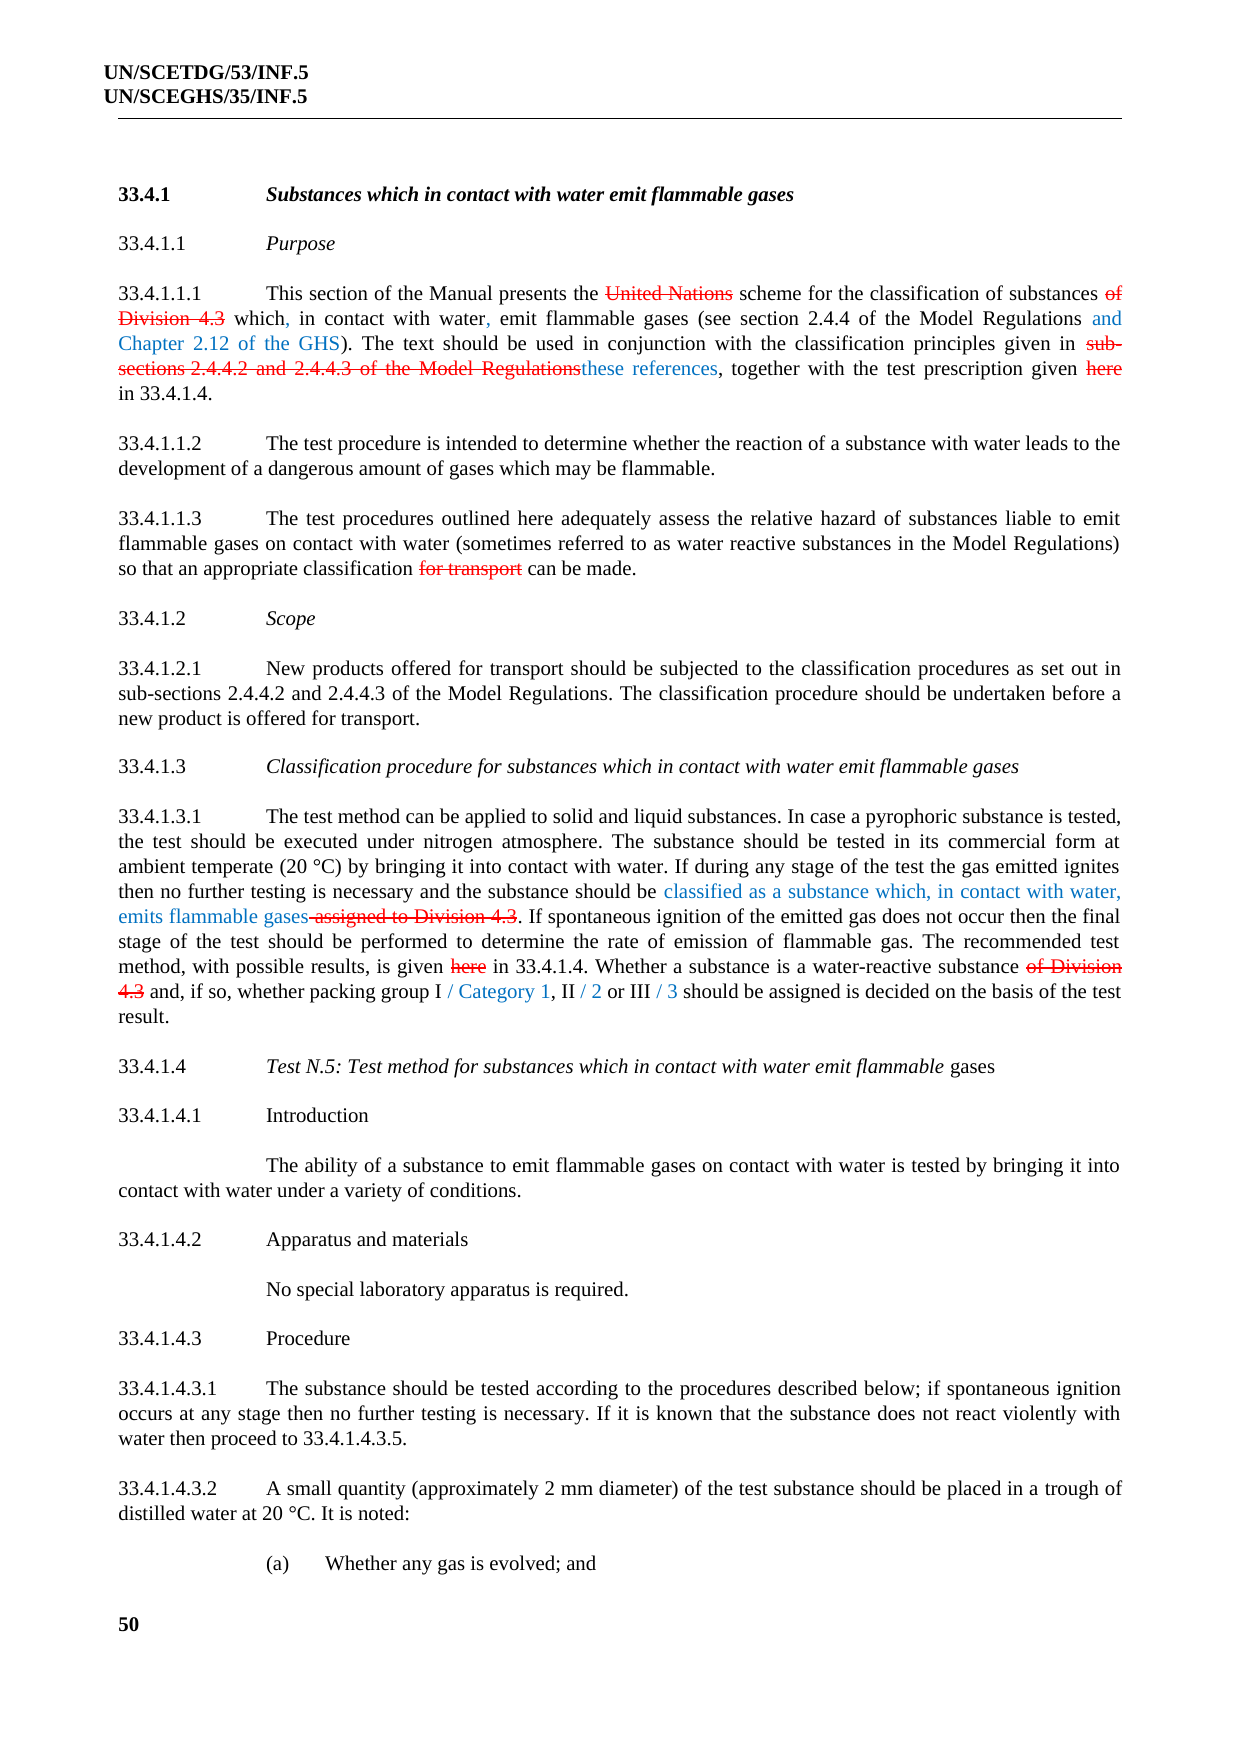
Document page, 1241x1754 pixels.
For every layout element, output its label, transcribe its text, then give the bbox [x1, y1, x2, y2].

text The ability of a substance to emit flammable gases on contact with water is tested by bringing it into contact with water under a variety of conditions. [118, 1152, 1122, 1202]
subtitle 33.4.1.4.1 Introduction [118, 1103, 1122, 1127]
subtitle 33.4.1.4.3 Procedure [118, 1326, 1122, 1350]
text 33.4.1.1.1 This section of the Manual presents the United Nations scheme for the classification of substances of Division 4.3 which, in contact with water, emit flammable gases (see section 2.4.4 of the Model Regulations and Chapter 2.12 of the GHS). The text should be used in conjunction with the classification principles given in sub-sections 2.4.4.2 and 2.4.4.3 of the Model Regulationsthese references, together with the test prescription given here in 33.4.1.4. [118, 280, 1122, 405]
subtitle 33.4.1 Substances which in contact with water emit flammable gases [118, 182, 1122, 206]
text (a) Whether any gas is evolved; and [118, 1550, 1122, 1575]
text 33.4.1.3.1 The test method can be applied to solid and liquid substances. In case a pyrophoric substance is tested, the test should be executed under nitrogen atmosphere. The substance should be tested in its commercial form at ambient temperate (20 °C) by bringing it into contact with water. If during any stage of the test the gas emitted ignites then no further testing is necessary and the substance should be classified as a substance which, in contact with water, emits flammable gases assigned to Division 4.3. If spontaneous ignition of the emitted gas does not occur then the final stage of the test should be performed to determine the rate of emission of flammable gas. The recommended test method, with possible results, is given here in 33.4.1.4. Whether a substance is a water-reactive substance of Division 4.3 and, if so, whether packing group I / Category 1, II / 2 or III / 3 should be assigned is decided on the basis of the test result. [118, 803, 1122, 1028]
subtitle 33.4.1.4.2 Apparatus and materials [118, 1227, 1122, 1251]
subtitle 33.4.1.4 Test N.5: Test method for substances which in contact with water emit flammable gases [118, 1053, 1122, 1078]
subtitle 33.4.1.1 Purpose [118, 231, 1122, 255]
text 33.4.1.4.3.1 The substance should be tested according to the procedures described below; if spontaneous ignition occurs at any stage then no further testing is necessary. If it is known that the substance does not react violently with water then proceed to 33.4.1.4.3.5. [118, 1375, 1122, 1450]
text 33.4.1.1.2 The test procedure is intended to determine whether the reaction of a substance with water leads to the development of a dangerous amount of gases which may be flammable. [118, 430, 1122, 480]
text 33.4.1.2.1 New products offered for transport should be subjected to the classification procedures as set out in sub-sections 2.4.4.2 and 2.4.4.3 of the Model Regulations. The classification procedure should be undertaken before a new product is offered for transport. [118, 654, 1122, 729]
text 33.4.1.4.3.2 A small quantity (approximately 2 mm diameter) of the test substance should be placed in a trough of distilled water at 20 °C. It is noted: [118, 1475, 1122, 1525]
text 33.4.1.1.3 The test procedures outlined here adequately assess the relative hazard of substances liable to emit flammable gases on contact with water (sometimes referred to as water reactive substances in the Model Regulations) so that an appropriate classification for transport can be made. [118, 505, 1122, 580]
text No special laboratory apparatus is required. [118, 1276, 1122, 1301]
subtitle 33.4.1.3 Classification procedure for substances which in contact with water emit flammable gases [118, 754, 1122, 778]
subtitle 33.4.1.2 Scope [118, 605, 1122, 629]
